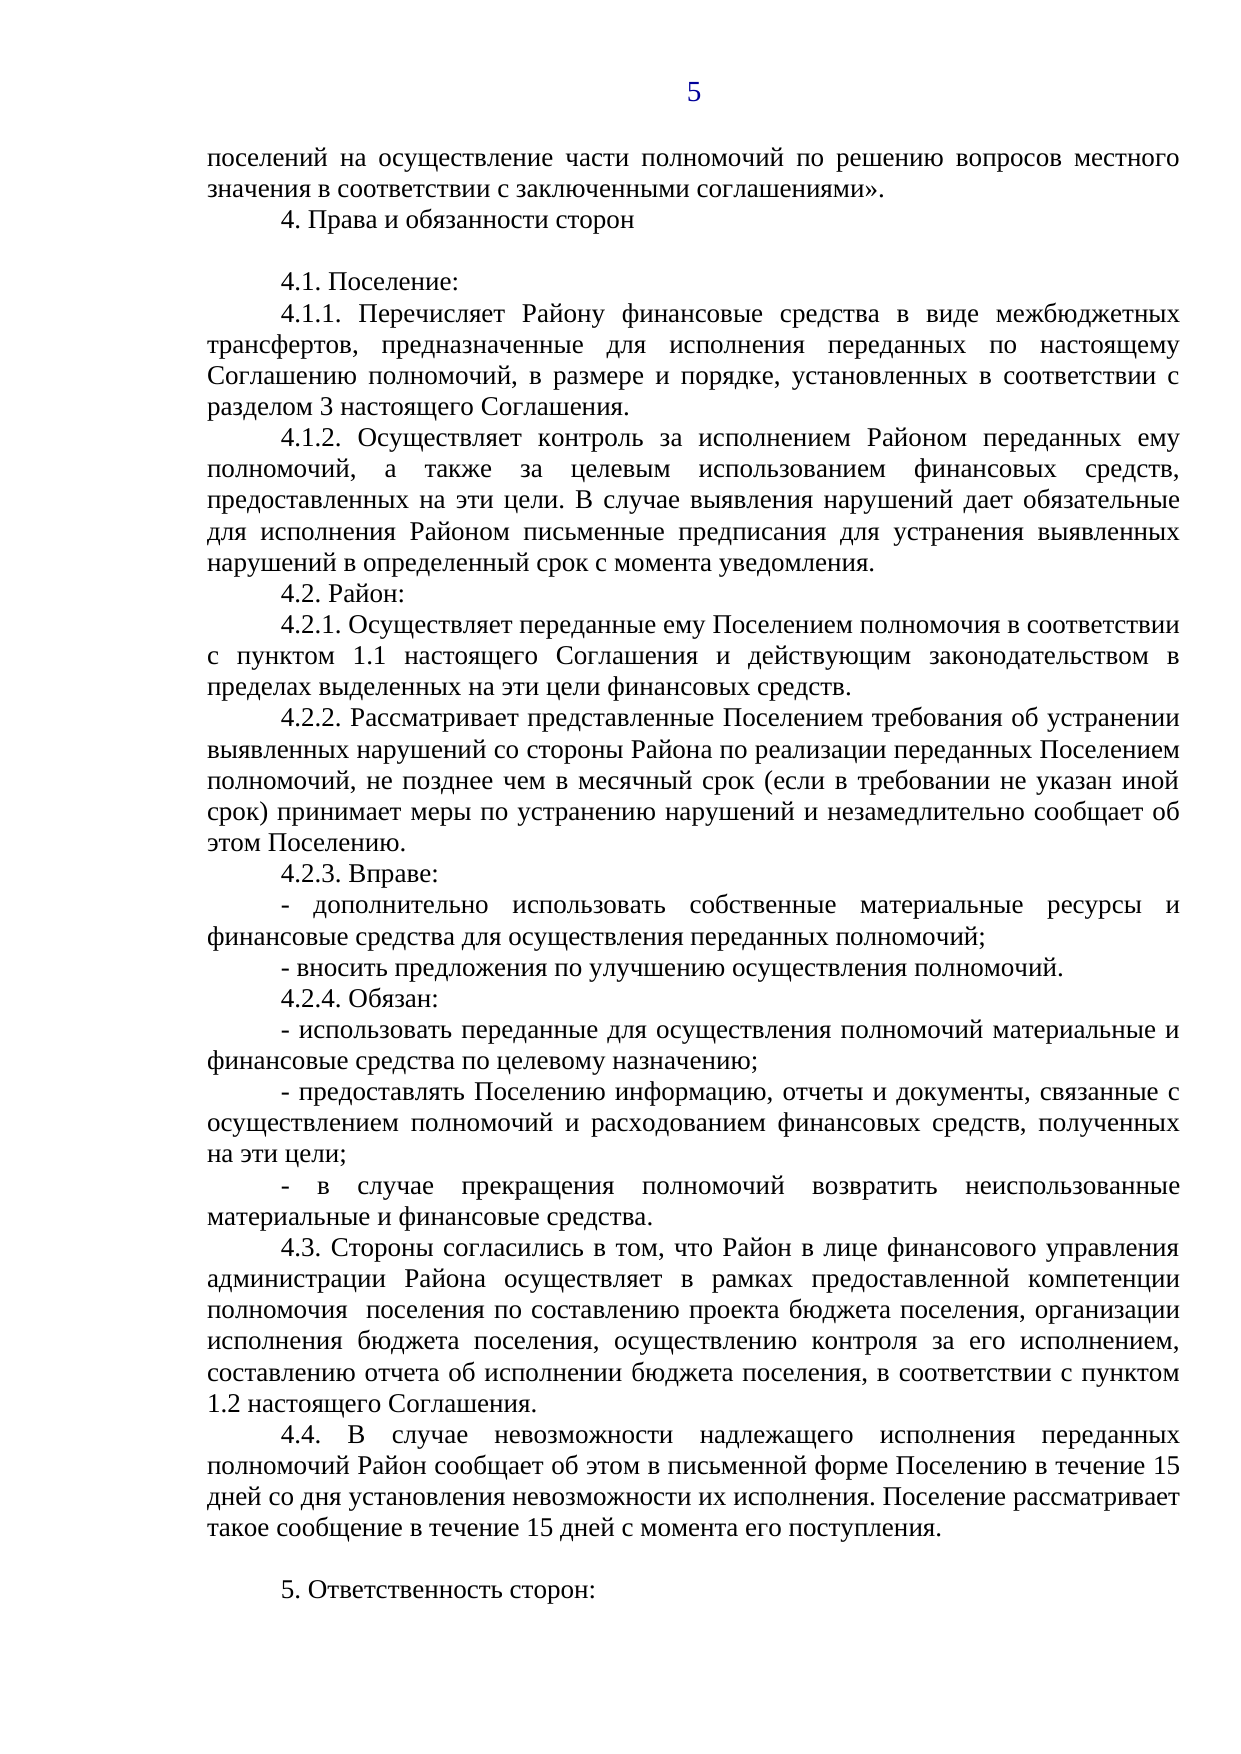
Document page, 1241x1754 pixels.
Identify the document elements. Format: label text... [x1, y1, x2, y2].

text 4.1. Поселение: [207, 266, 1181, 297]
text 4.2.2. Рассматривает представленные Поселением требования об устранении выявленных нарушений со стороны Района по реализации переданных Поселением полномочий, не позднее чем в месячный срок (если в требовании не указан иной срок) принимает меры по устранению нарушений и незамедлительно сообщает об этом Поселению. [207, 702, 1181, 857]
text 4.3. Стороны согласились в том, что Район в лице финансового управления администрации Района осуществляет в рамках предоставленной компетенции полномочия поселения по составлению проекта бюджета поселения, организации исполнения бюджета поселения, осуществлению контроля за его исполнением, составлению отчета об исполнении бюджета поселения, в соответствии с пунктом 1.2 настоящего Соглашения. [207, 1231, 1181, 1418]
text - использовать переданные для осуществления полномочий материальные и финансовые средства по целевому назначению; [207, 1013, 1181, 1075]
text 4.1.2. Осуществляет контроль за исполнением Районом переданных ему полномочий, а также за целевым использованием финансовых средств, предоставленных на эти цели. В случае выявления нарушений дает обязательные для исполнения Районом письменные предписания для устранения выявленных нарушений в определенный срок с момента уведомления. [207, 421, 1181, 577]
text 4. Права и обязанности сторон [207, 203, 1181, 234]
text - вносить предложения по улучшению осуществления полномочий. [207, 951, 1181, 982]
text - в случае прекращения полномочий возвратить неиспользованные материальные и финансовые средства. [207, 1169, 1181, 1231]
text 4.4. В случае невозможности надлежащего исполнения переданных полномочий Район сообщает об этом в письменной форме Поселению в течение 15 дней со дня установления невозможности их исполнения. Поселение рассматривает такое сообщение в течение 15 дней с момента его поступления. [207, 1418, 1181, 1542]
text - дополнительно использовать собственные материальные ресурсы и финансовые средства для осуществления переданных полномочий; [207, 888, 1181, 951]
text 4.2.4. Обязан: [207, 982, 1181, 1013]
text - предоставлять Поселению информацию, отчеты и документы, связанные с осуществлением полномочий и расходованием финансовых средств, полученных на эти цели; [207, 1075, 1181, 1169]
text 4.2.3. Вправе: [207, 857, 1181, 888]
text 5. Ответственность сторон: [207, 1574, 1181, 1605]
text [207, 141, 1181, 203]
text 4.1.1. Перечисляет Району финансовые средства в виде межбюджетных трансфертов, предназначенные для исполнения переданных по настоящему Соглашению полномочий, в размере и порядке, установленных в соответствии с разделом 3 настоящего Соглашения. [207, 297, 1181, 421]
text 4.2.1. Осуществляет переданные ему Поселением полномочия в соответствии с пунктом 1.1 настоящего Соглашения и действующим законодательством в пределах выделенных на эти цели финансовых средств. [207, 608, 1181, 702]
text 4.2. Район: [207, 577, 1181, 608]
